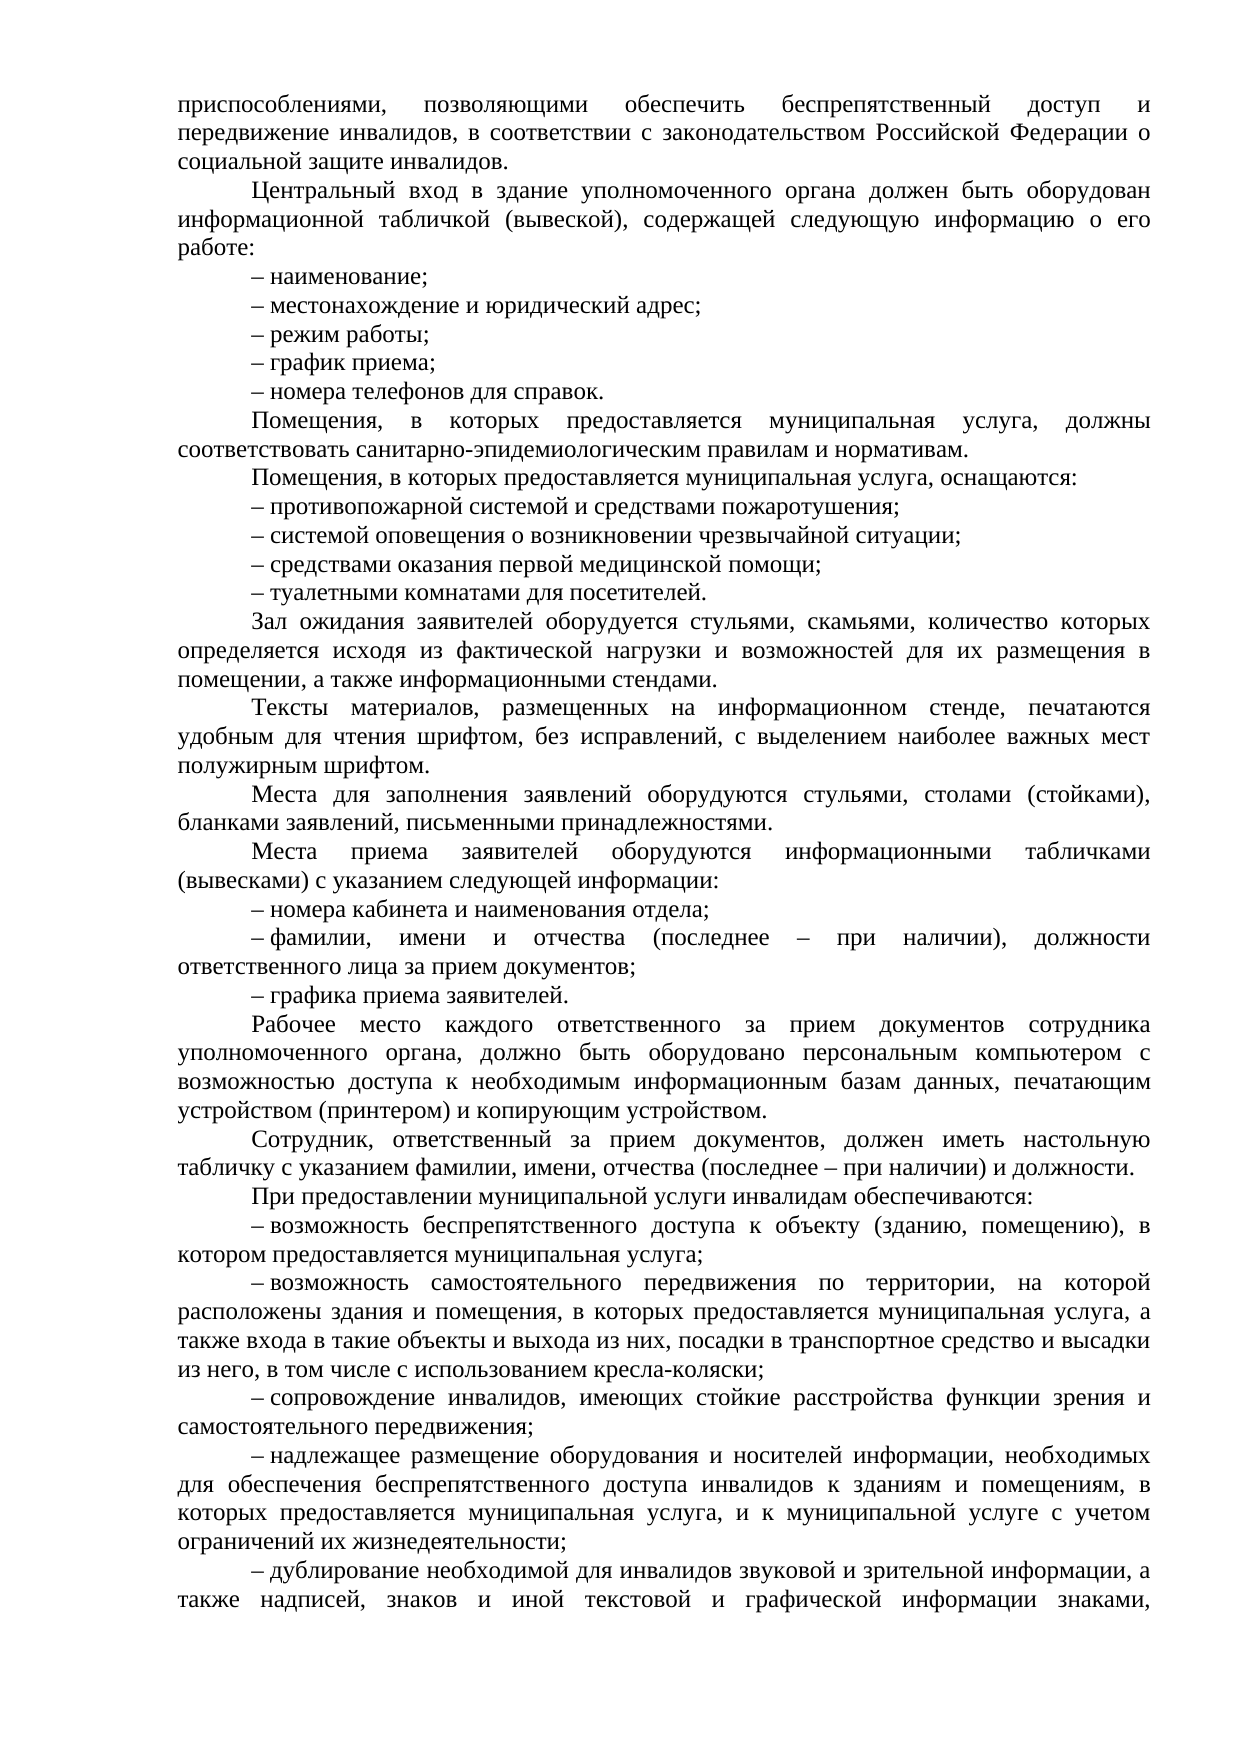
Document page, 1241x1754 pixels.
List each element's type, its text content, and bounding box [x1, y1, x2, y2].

text Помещения, в которых предоставляется муниципальная услуга, оснащаются: [177, 462, 1152, 491]
text – возможность беспрепятственного доступа к объекту (зданию, помещению), в котором предоставляется муниципальная услуга; [177, 1210, 1152, 1267]
text – возможность самостоятельного передвижения по территории, на которой расположены здания и помещения, в которых предоставляется муниципальная услуга, а также входа в такие объекты и выхода из них, посадки в транспортное средство и высадки из него, в том числе с использованием кресла-коляски; [177, 1267, 1152, 1382]
text Рабочее место каждого ответственного за прием документов сотрудника уполномоченного органа, должно быть оборудовано персональным компьютером с возможностью доступа к необходимым информационным базам данных, печатающим устройством (принтером) и копирующим устройством. [177, 1009, 1152, 1124]
text – сопровождение инвалидов, имеющих стойкие расстройства функции зрения и самостоятельного передвижения; [177, 1382, 1152, 1440]
text – туалетными комнатами для посетителей. [177, 577, 1152, 606]
text – фамилии, имени и отчества (последнее – при наличии), должности ответственного лица за прием документов; [177, 922, 1152, 980]
text Места для заполнения заявлений оборудуются стульями, столами (стойками), бланками заявлений, письменными принадлежностями. [177, 779, 1152, 836]
text – наименование; [177, 261, 1152, 290]
text – режим работы; [177, 319, 1152, 347]
text – график приема; [177, 347, 1152, 376]
text При предоставлении муниципальной услуги инвалидам обеспечиваются: [177, 1181, 1152, 1210]
text Зал ожидания заявителей оборудуется стульями, скамьями, количество которых определяется исходя из фактической нагрузки и возможностей для их размещения в помещении, а также информационными стендами. [177, 606, 1152, 692]
text Центральный вход в здание уполномоченного органа должен быть оборудован информационной табличкой (вывеской), содержащей следующую информацию о его работе: [177, 175, 1152, 261]
text – номера телефонов для справок. [177, 376, 1152, 405]
text – противопожарной системой и средствами пожаротушения; [177, 491, 1152, 520]
text – средствами оказания первой медицинской помощи; [177, 549, 1152, 577]
text – системой оповещения о возникновении чрезвычайной ситуации; [177, 520, 1152, 549]
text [177, 89, 1152, 175]
text – графика приема заявителей. [177, 980, 1152, 1009]
text Места приема заявителей оборудуются информационными табличками (вывесками) с указанием следующей информации: [177, 836, 1152, 894]
text – местонахождение и юридический адрес; [177, 290, 1152, 319]
text Помещения, в которых предоставляется муниципальная услуга, должны соответствовать санитарно-эпидемиологическим правилам и нормативам. [177, 405, 1152, 462]
text – номера кабинета и наименования отдела; [177, 894, 1152, 922]
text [177, 1555, 1152, 1612]
text Сотрудник, ответственный за прием документов, должен иметь настольную табличку с указанием фамилии, имени, отчества (последнее – при наличии) и должности. [177, 1124, 1152, 1181]
text Тексты материалов, размещенных на информационном стенде, печатаются удобным для чтения шрифтом, без исправлений, с выделением наиболее важных мест полужирным шрифтом. [177, 692, 1152, 779]
text – надлежащее размещение оборудования и носителей информации, необходимых для обеспечения беспрепятственного доступа инвалидов к зданиям и помещениям, в которых предоставляется муниципальная услуга, и к муниципальной услуге с учетом ограничений их жизнедеятельности; [177, 1440, 1152, 1555]
